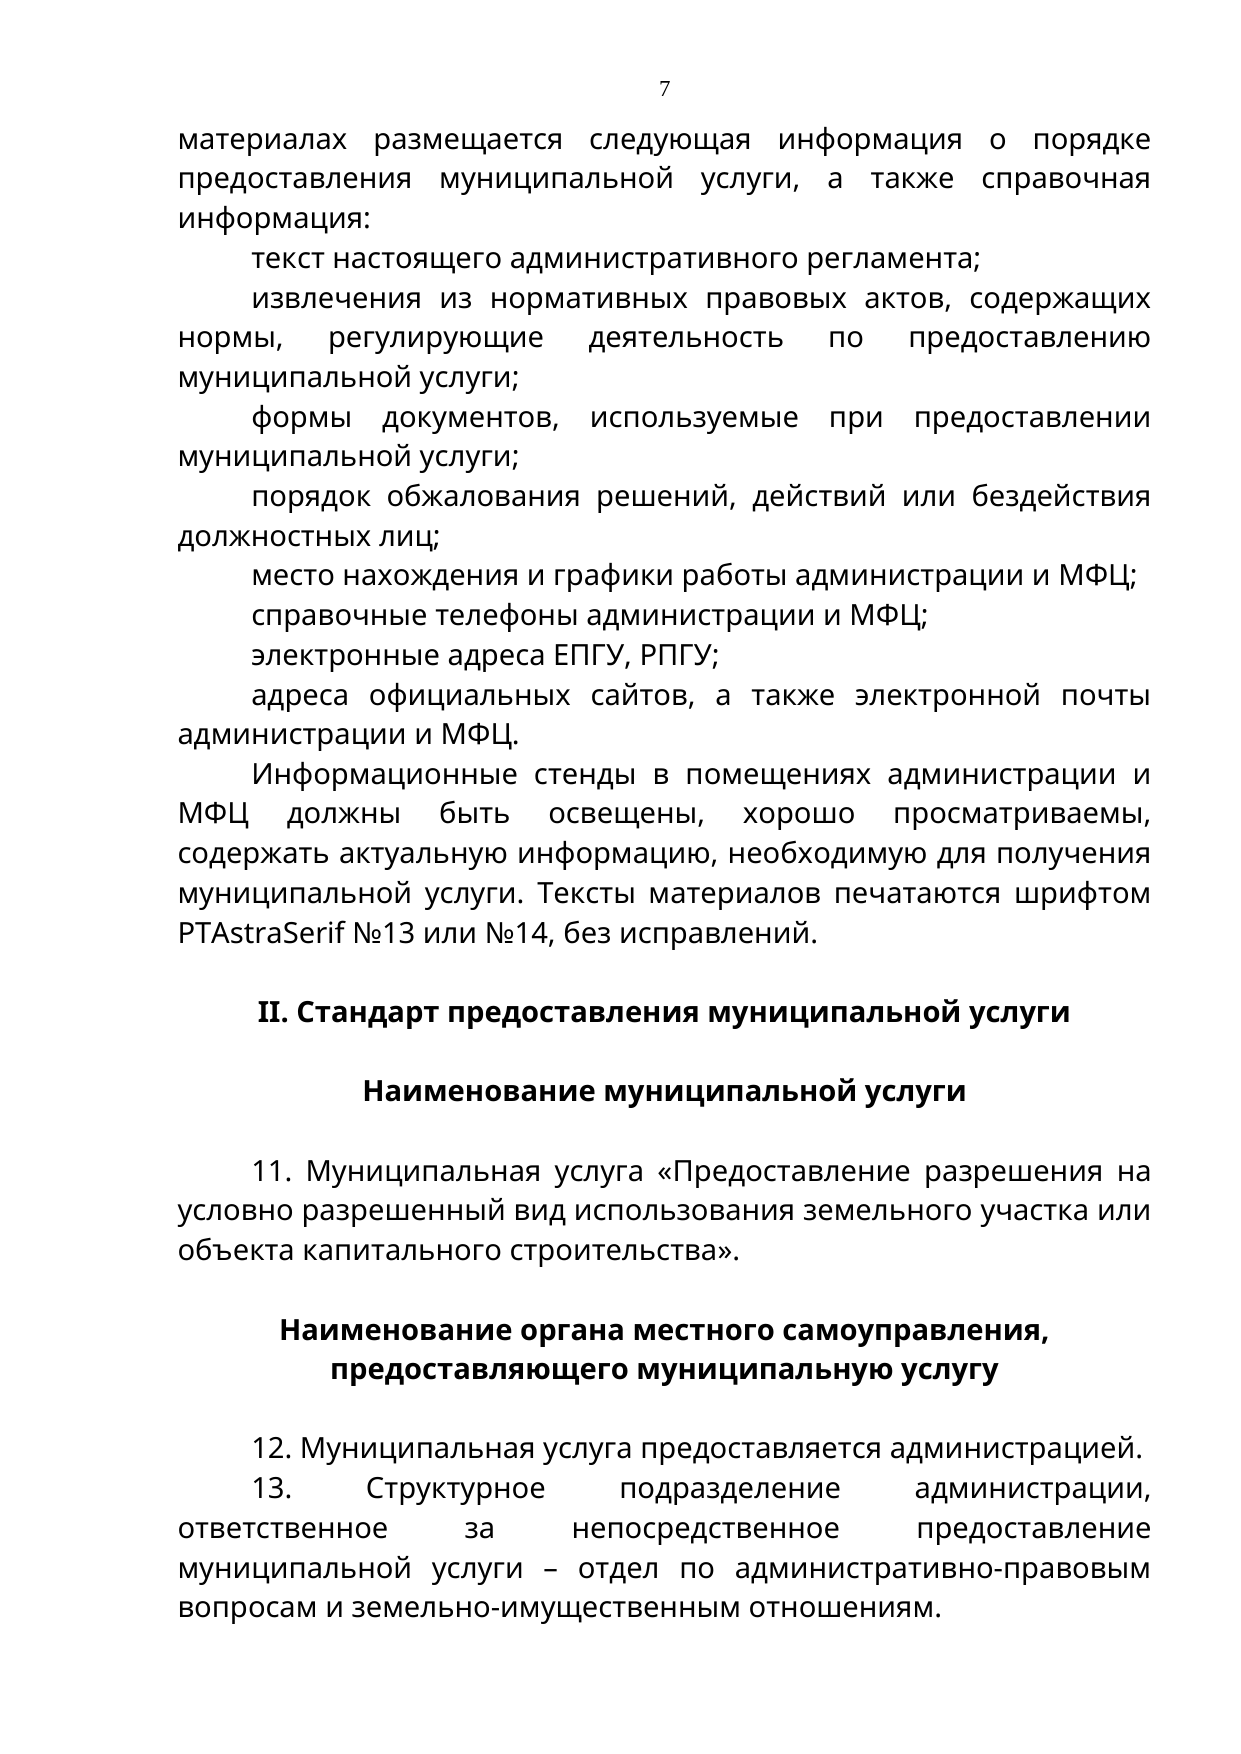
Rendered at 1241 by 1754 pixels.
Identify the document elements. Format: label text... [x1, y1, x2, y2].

text формы документов, используемые при предоставлении муниципальной услуги; [177, 396, 1152, 475]
text 11. Муниципальная услуга «Предоставление разрешения на условно разрешенный вид использования земельного участка или объекта капитального строительства». [177, 1150, 1152, 1269]
text 12. Муниципальная услуга предоставляется администрацией. [177, 1428, 1152, 1467]
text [177, 118, 1152, 237]
text справочные телефоны администрации и МФЦ; [177, 594, 1152, 634]
text извлечения из нормативных правовых актов, содержащих нормы, регулирующие деятельность по предоставлению муниципальной услуги; [177, 277, 1152, 396]
text II. Стандарт предоставления муниципальной услуги [177, 991, 1152, 1031]
text Наименование муниципальной услуги [177, 1071, 1152, 1110]
text адреса официальных сайтов, а также электронной почты администрации и МФЦ. [177, 674, 1152, 753]
text Информационные стенды в помещениях администрации и МФЦ должны быть освещены, хорошо просматриваемы, содержать актуальную информацию, необходимую для получения муниципальной услуги. Тексты материалов печатаются шрифтом PTAstraSerif №13 или №14, без исправлений. [177, 753, 1152, 952]
text место нахождения и графики работы администрации и МФЦ; [177, 555, 1152, 594]
text текст настоящего административного регламента; [177, 237, 1152, 277]
text электронные адреса ЕПГУ, РПГУ; [177, 634, 1152, 674]
text 13. Структурное подразделение администрации, ответственное за непосредственное предоставление муниципальной услуги – отдел по административно-правовым вопросам и земельно-имущественным отношениям. [177, 1467, 1152, 1626]
text порядок обжалования решений, действий или бездействия должностных лиц; [177, 475, 1152, 555]
text Наименование органа местного самоуправления, предоставляющего муниципальную услугу [177, 1309, 1152, 1388]
